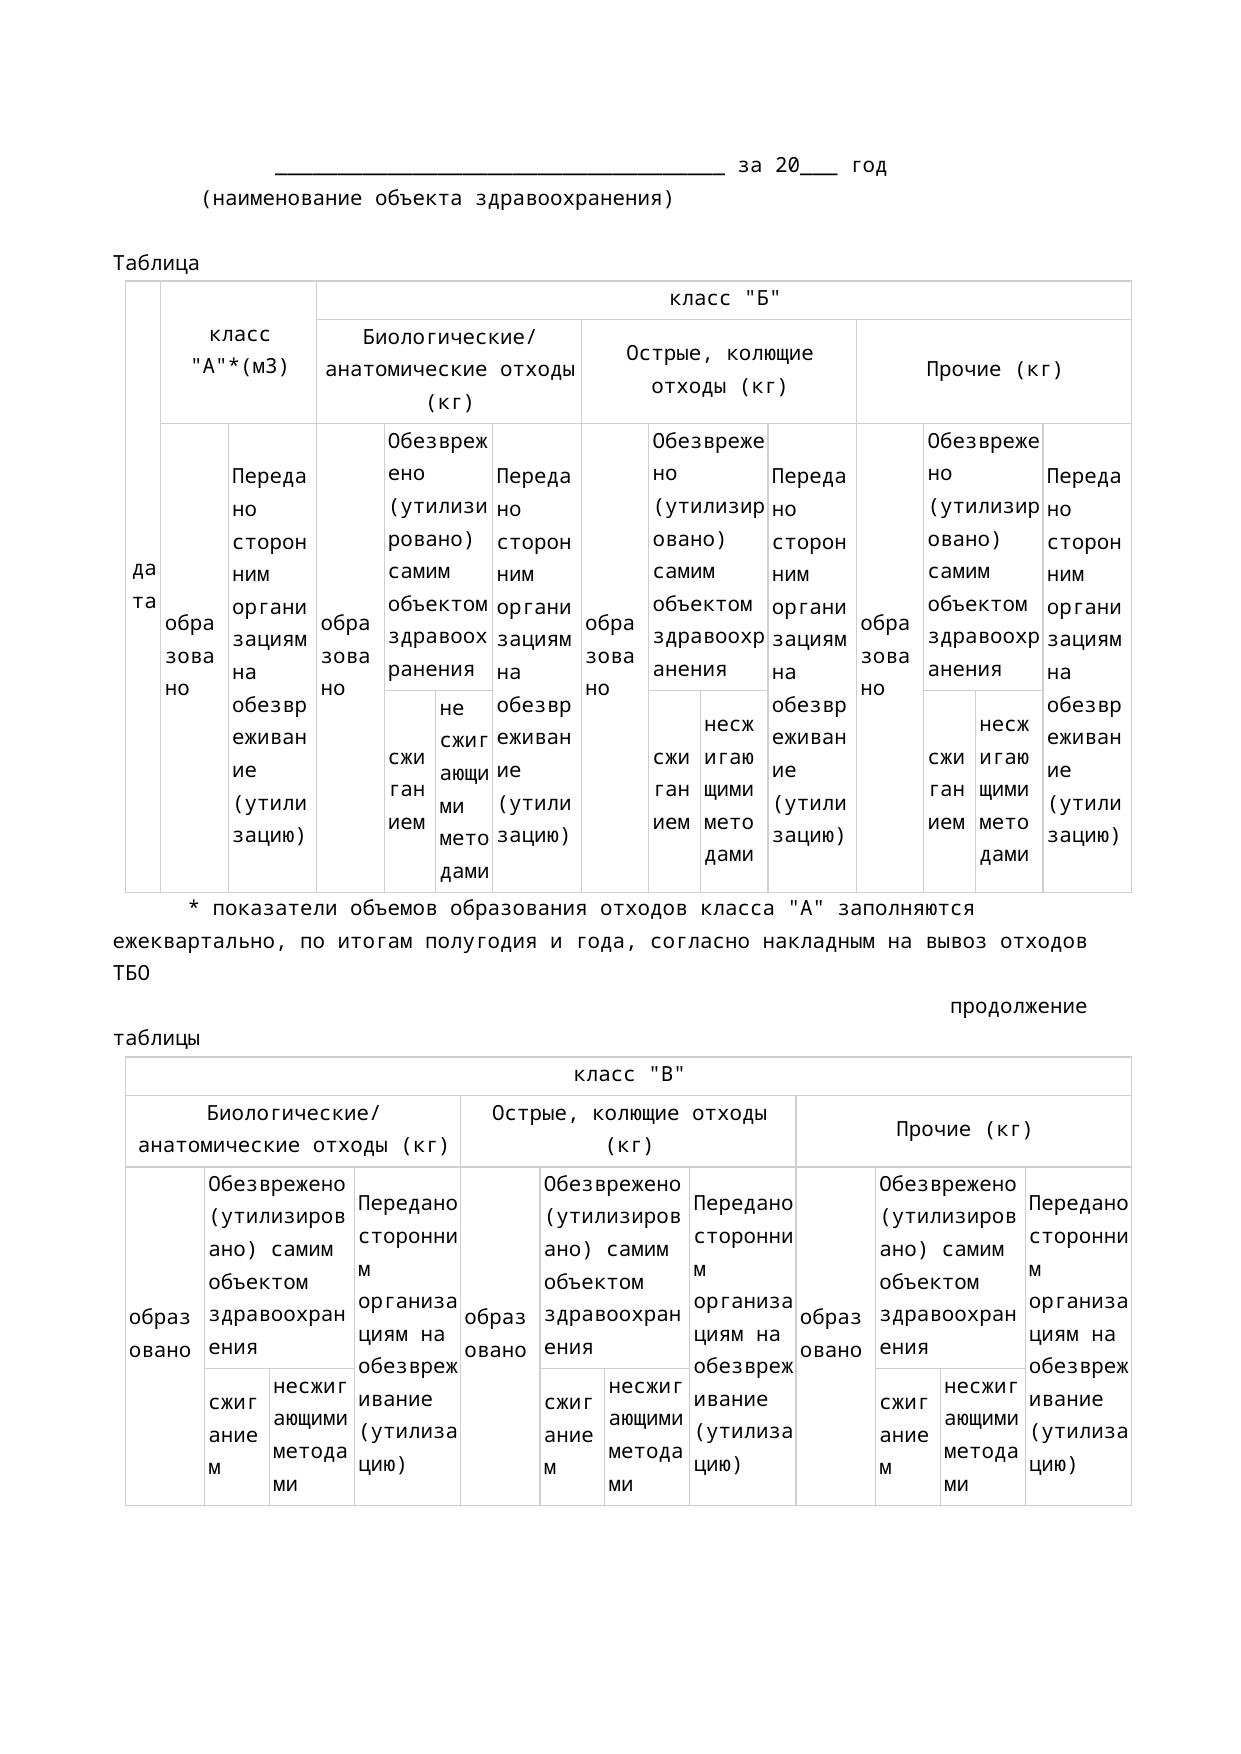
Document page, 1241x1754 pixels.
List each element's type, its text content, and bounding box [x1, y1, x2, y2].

table_cell образовано [317, 424, 384, 892]
table_cell Острые, колющие отходы (кг) [582, 320, 856, 423]
table_cell несжигающими методами [976, 691, 1042, 892]
table_cell образовано [582, 424, 648, 892]
table_header класс "В" [126, 1058, 1131, 1095]
table_cell Обезврежено (утилизировано) самим объектом здравоохранения [649, 424, 767, 690]
table_cell Острые, колющие отходы (кг) [461, 1096, 795, 1166]
table_cell сжиганием [876, 1369, 940, 1504]
table_cell сжиганием [541, 1369, 604, 1504]
table_cell Передано сторонним организациям на обезвреживание (утилизацию) [493, 424, 581, 892]
table_cell не сжигающими методами [436, 691, 492, 892]
table_cell образовано [857, 424, 923, 892]
table_cell Обезврежено (утилизировано) самим объектом здравоохранения [385, 424, 492, 690]
text продолжение таблицы [112, 991, 1128, 1052]
table_header класс "А"*(м3) [161, 282, 316, 423]
table_cell несжигающими методами [701, 691, 767, 892]
table_cell Прочие (кг) [857, 320, 1131, 423]
table_header класс "Б" [317, 282, 1131, 319]
table_cell Обезврежено (утилизировано) самим объектом здравоохранения [924, 424, 1042, 690]
text Таблица [112, 215, 1128, 276]
table_cell Передано сторонним организациям на обезвреживание (утилизацию) [690, 1168, 795, 1504]
table_cell Передано сторонним организациям на обезвреживание (утилизацию) [1026, 1168, 1131, 1504]
table_cell сжиганием [205, 1369, 269, 1504]
table_cell несжигающими методами [605, 1369, 689, 1504]
table_cell сжиганием [649, 691, 700, 892]
table_cell Прочие (кг) [797, 1096, 1131, 1166]
table_cell несжигающими методами [941, 1369, 1025, 1504]
table_cell сжиганием [924, 691, 975, 892]
table_cell образовано [461, 1168, 539, 1504]
text ____________________________________ за 20___ год (наименование объекта здравоохранения) [112, 150, 1128, 211]
table_cell Передано сторонним организациям на обезвреживание (утилизацию) [1044, 424, 1131, 892]
text * показатели объемов образования отходов класса "А" заполняются ежеквартально, по итогам полугодия и года, согласно накладным на вывоз отходов ТБО [112, 893, 1128, 987]
table_cell сжиганием [385, 691, 435, 892]
table_cell Передано сторонним организациям на обезвреживание (утилизацию) [769, 424, 856, 892]
table_cell Передано сторонним организациям на обезвреживание (утилизацию) [229, 424, 316, 892]
table_cell Обезврежено (утилизировано) самим объектом здравоохранения [541, 1168, 689, 1368]
table_cell Обезврежено (утилизировано) самим объектом здравоохранения [876, 1168, 1025, 1368]
table_cell образовано [797, 1168, 875, 1504]
table_cell Биологические/анатомические отходы (кг) [126, 1096, 460, 1166]
table_header дата [126, 282, 160, 892]
table_cell несжигающими методами [270, 1369, 354, 1504]
table_cell Передано сторонним организациям на обезвреживание (утилизацию) [355, 1168, 460, 1504]
table_cell образовано [161, 424, 228, 892]
table_cell образовано [126, 1168, 204, 1504]
table_cell Биологические/ анатомические отходы (кг) [317, 320, 581, 423]
table_cell Обезврежено (утилизировано) самим объектом здравоохранения [205, 1168, 354, 1368]
